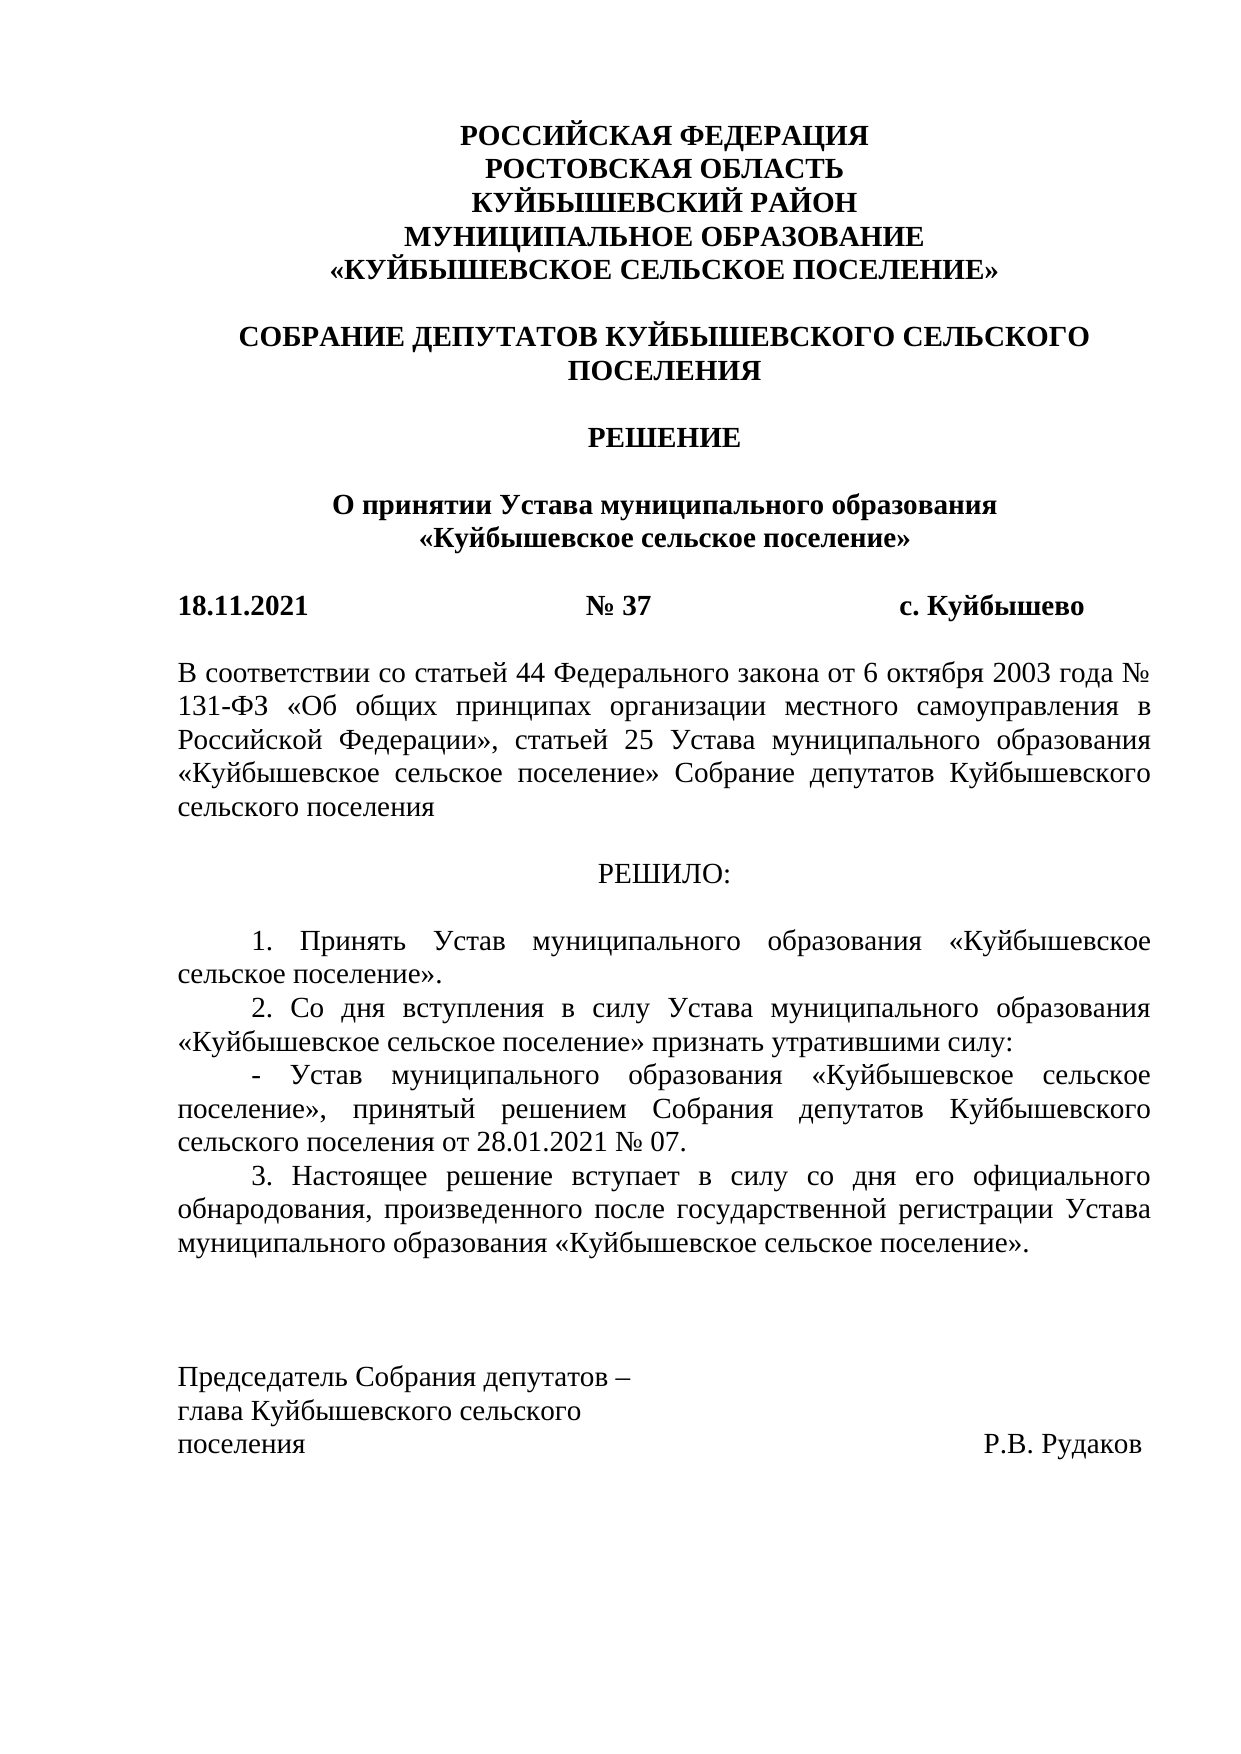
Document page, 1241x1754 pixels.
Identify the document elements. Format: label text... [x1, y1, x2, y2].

text 3. Настоящее решение вступает в силу со дня его официального обнародования, произведенного после государственной регистрации Устава муниципального образования «Куйбышевское сельское поселение». [177, 1158, 1152, 1258]
text О принятии Устава муниципального образования [177, 487, 1152, 521]
text РОСТОВСКАЯ ОБЛАСТЬ [177, 152, 1152, 185]
text Председатель Собрания депутатов – [177, 1359, 1152, 1393]
text РЕШЕНИЕ [177, 420, 1152, 453]
text поселения Р.В. Рудаков [177, 1426, 1152, 1460]
text 1. Принять Устав муниципального образования «Куйбышевское сельское поселение». [177, 923, 1152, 990]
title РОССИЙСКАЯ ФЕДЕРАЦИЯ [177, 118, 1152, 152]
text 18.11.2021 № 37 с. Куйбышево [177, 588, 1152, 621]
text МУНИЦИПАЛЬНОЕ ОБРАЗОВАНИЕ [177, 219, 1152, 252]
text 2. Со дня вступления в силу Устава муниципального образования «Куйбышевское сельское поселение» признать утратившими силу: [177, 990, 1152, 1057]
text - Устав муниципального образования «Куйбышевское сельское поселение», принятый решением Собрания депутатов Куйбышевского сельского поселения от 28.01.2021 № 07. [177, 1057, 1152, 1158]
text РЕШИЛО: [177, 856, 1152, 889]
text В соответствии со статьей 44 Федерального закона от 6 октября 2003 года № 131-ФЗ «Об общих принципах организации местного самоуправления в Российской Федерации», статьей 25 Устава муниципального образования «Куйбышевское сельское поселение» Собрание депутатов Куйбышевского сельского поселения [177, 655, 1152, 822]
text СОБРАНИЕ ДЕПУТАТОВ КУЙБЫШЕВСКОГО СЕЛЬСКОГО ПОСЕЛЕНИЯ [177, 319, 1152, 386]
text «Куйбышевское сельское поселение» [177, 521, 1152, 554]
text «КУЙБЫШЕВСКОЕ СЕЛЬСКОЕ ПОСЕЛЕНИЕ» [177, 252, 1152, 286]
text КУЙБЫШЕВСКИЙ РАЙОН [177, 185, 1152, 219]
text глава Куйбышевского сельского [177, 1393, 1152, 1426]
